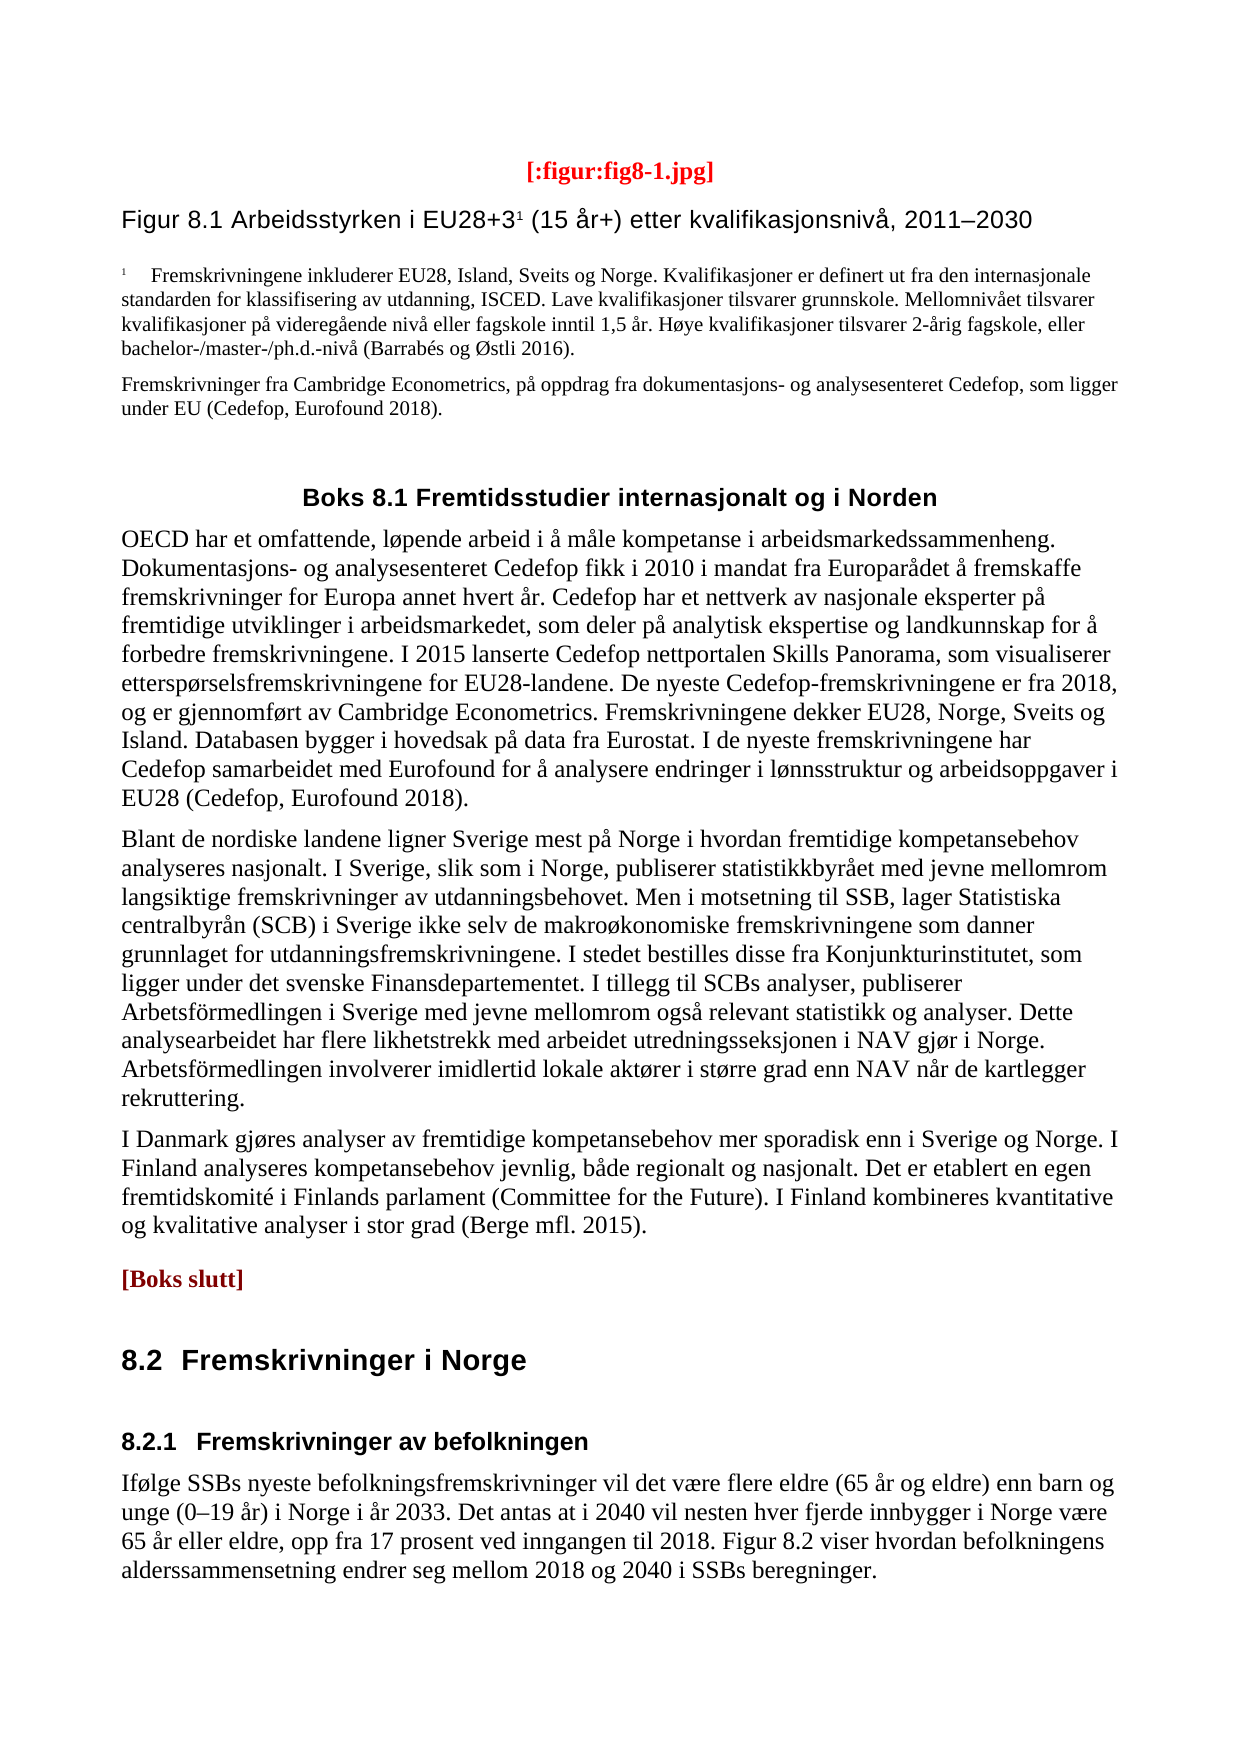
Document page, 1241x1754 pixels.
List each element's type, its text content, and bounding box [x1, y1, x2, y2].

text Fremtidsstudier internasjonalt og i Norden [121, 483, 1119, 511]
text I Danmark gjøres analyser av fremtidige kompetansebehov mer sporadisk enn i Sverige og Norge. I Finland analyseres kompetansebehov jevnlig, både regionalt og nasjonalt. Det er etablert en egen fremtidskomité i Finlands parlament (Committee for the Future). I Finland kombineres kvantitative og kvalitative analyser i stor grad (Berge mfl. 2015). [121, 1124, 1119, 1239]
text Fremskrivninger fra Cambridge Econometrics, på oppdrag fra dokumentasjons- og analysesenteret Cedefop, som ligger under EU (Cedefop, Eurofound 2018). [121, 372, 1119, 420]
subtitle Fremskrivninger av befolkningen [121, 1427, 1119, 1456]
subtitle Fremskrivninger i Norge [121, 1343, 1119, 1376]
text [:figur:fig8-1.jpg] [121, 159, 1119, 184]
text OECD har et omfattende, løpende arbeid i å måle kompetanse i arbeidsmarkedssammenheng. Dokumentasjons- og analysesenteret Cedefop fikk i 2010 i mandat fra Europarådet å fremskaffe fremskrivninger for Europa annet hvert år. Cedefop har et nettverk av nasjonale eksperter på fremtidige utviklinger i arbeidsmarkedet, som deler på analytisk ekspertise og landkunnskap for å forbedre fremskrivningene. I 2015 lanserte Cedefop nettportalen Skills Panorama, som visualiserer etterspørselsfremskrivningene for EU28-landene. De nyeste Cedefop-fremskrivningene er fra 2018, og er gjennomført av Cambridge Econometrics. Fremskrivningene dekker EU28, Norge, Sveits og Island. Databasen bygger i hovedsak på data fra Eurostat. I de nyeste fremskrivningene har Cedefop samarbeidet med Eurofound for å analysere endringer i lønnsstruktur og arbeidsoppgaver i EU28 (Cedefop, Eurofound 2018). [121, 524, 1119, 812]
text 1 Fremskrivningene inkluderer EU28, Island, Sveits og Norge. Kvalifikasjoner er definert ut fra den internasjonale standarden for klassifisering av utdanning, ISCED. Lave kvalifikasjoner tilsvarer grunnskole. Mellomnivået tilsvarer kvalifikasjoner på videregående nivå eller fagskole inntil 1,5 år. Høye kvalifikasjoner tilsvarer 2-årig fagskole, eller bachelor-/master-/ph.d.-nivå (Barrabés og Østli 2016). [121, 263, 1119, 359]
text Ifølge SSBs nyeste befolkningsfremskrivninger vil det være flere eldre (65 år og eldre) enn barn og unge (0–19 år) i Norge i år 2033. Det antas at i 2040 vil nesten hver fjerde innbygger i Norge være 65 år eller eldre, opp fra 17 prosent ved inngangen til 2018. Figur 8.2 viser hvordan befolkningens alderssammensetning endrer seg mellom 2018 og 2040 i SSBs beregninger. [121, 1468, 1119, 1583]
text [Boks slutt] [121, 1264, 1119, 1293]
text Arbeidsstyrken i EU28+31 (15 år+) etter kvalifikasjonsnivå, 2011–2030 [121, 205, 1119, 234]
text Blant de nordiske landene ligner Sverige mest på Norge i hvordan fremtidige kompetansebehov analyseres nasjonalt. I Sverige, slik som i Norge, publiserer statistikkbyrået med jevne mellomrom langsiktige fremskrivninger av utdanningsbehovet. Men i motsetning til SSB, lager Statistiska centralbyrån (SCB) i Sverige ikke selv de makroøkonomiske fremskrivningene som danner grunnlaget for utdanningsfremskrivningene. I stedet bestilles disse fra Konjunkturinstitutet, som ligger under det svenske Finansdepartementet. I tillegg til SCBs analyser, publiserer Arbetsförmedlingen i Sverige med jevne mellomrom også relevant statistikk og analyser. Dette analysearbeidet har flere likhetstrekk med arbeidet utredningsseksjonen i NAV gjør i Norge. Arbetsförmedlingen involverer imidlertid lokale aktører i større grad enn NAV når de kartlegger rekruttering. [121, 824, 1119, 1112]
